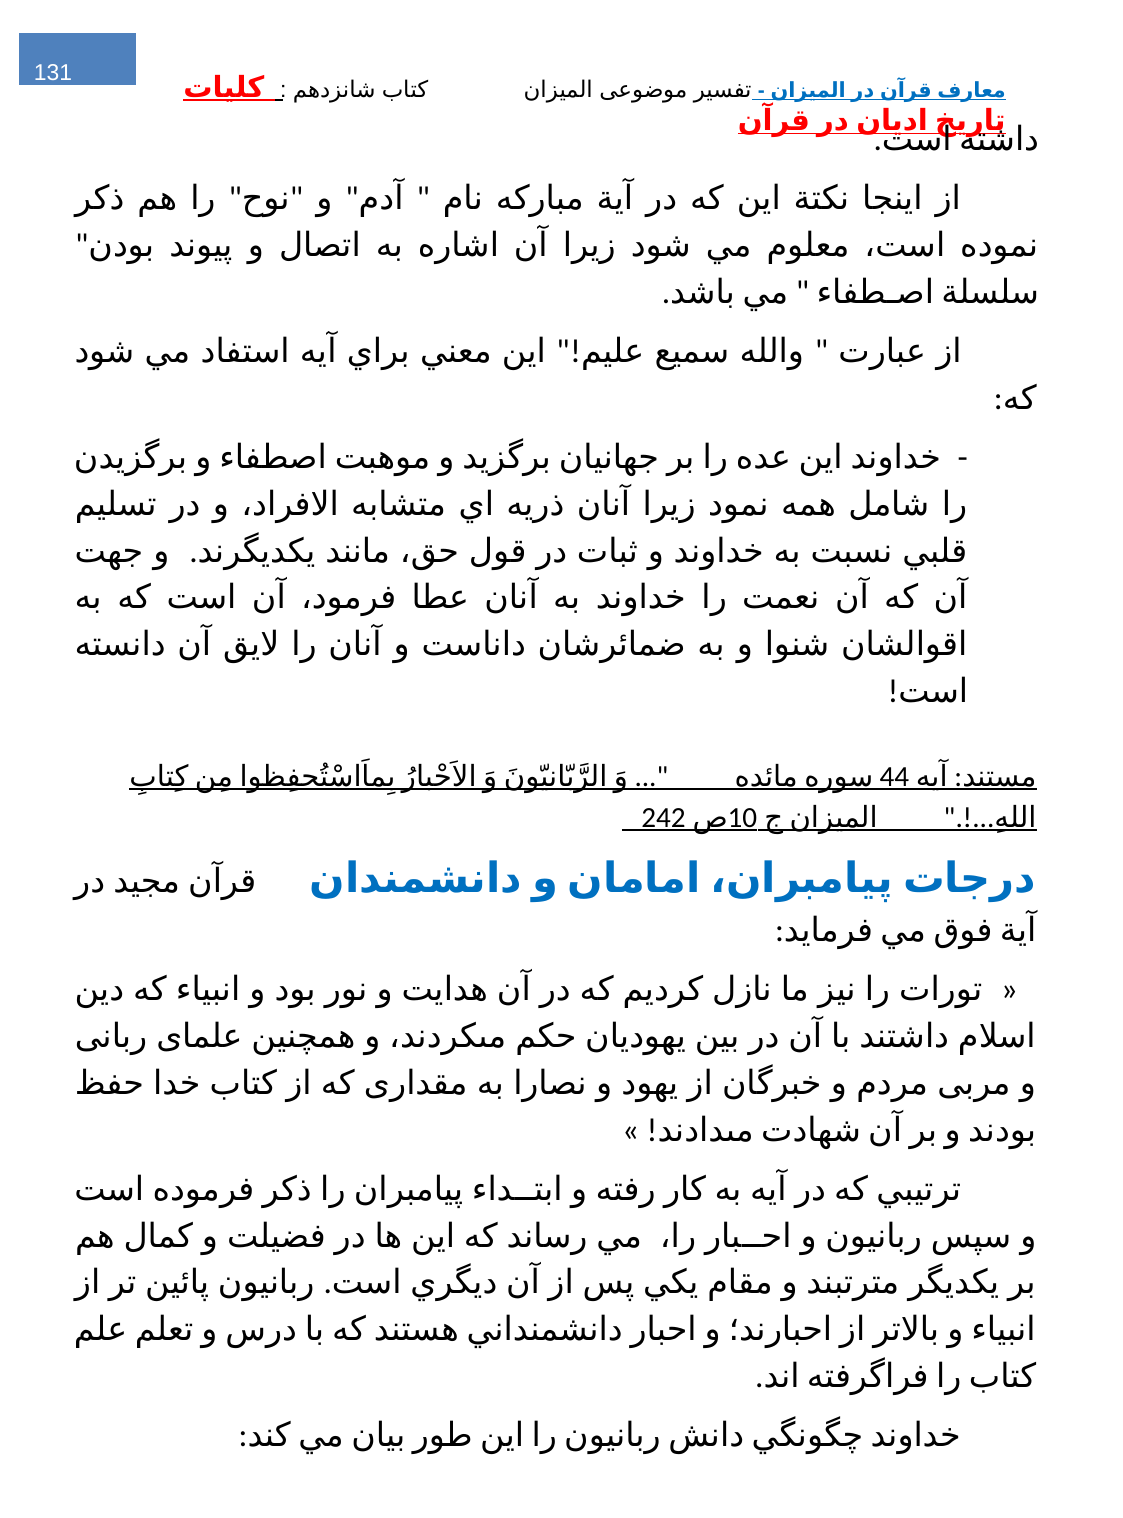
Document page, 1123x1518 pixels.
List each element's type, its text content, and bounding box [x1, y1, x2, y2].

text از اينجا نكتة اين كه در آية مباركه نام " آدم" و "نوح" را هم ذكر نموده است، معلوم مي شود زيرا آن اشاره به اتصال و پيوند بودن" سلسلة اصـطفاء " مي باشد. [74, 177, 1039, 312]
text درجات پيامبران، امامان و دانشمندان قرآن مجيد در آية فوق مي فرمايد: [74, 852, 1037, 950]
text « تورات را نيز ما نازل كرديم كه در آن هدايت و نور بود و انبياء كه دين اسلام داشتند با آن در بين يهوديان حكم مى‏كردند، و همچنين علماى ربانى و مربى مردم و خبرگان از يهود و نصارا به مقدارى كه از كتاب خدا حفظ بودند و بر آن شهادت مى‏دادند! » [74, 968, 1037, 1149]
text - خداوند اين عده را بر جهانيان برگزيد و موهبت اصطفاء و برگزيدن را شامل همه نمود زيرا آنان ذريه اي متشابه الافراد، و در تسليم قلبي نسبت به خداوند و ثبات در قول حق، مانند يكديگرند. و جهت آن كه آن نعمت را خداوند به آنان عطا فرمود، آن است كه به اقوالشان شنوا و به ضمائرشان داناست و آنان را لايق آن دانسته است! [74, 436, 968, 711]
text خداوند چگونگي دانش ربانيون را اين طور بيان مي كند: [74, 1414, 1037, 1455]
text ترتيبي كه در آيه به كار رفته و ابتــداء پيامبران را ذكر فرموده است و سپس ربانيون و احــبار را، مي رساند كه اين ها در فضيلت و كمال هم بر يكديگر مترتبند و مقام يكي پس از آن ديگري است. ربانيون پائين تر از انبياء و بالاتر از احبارند؛ و احبار دانشمنداني هستند كه با درس و تعلم علم كتاب را فراگرفته اند. [74, 1168, 1037, 1396]
text از عبارت " والله سميع عليم!" اين معني براي آيه استفاد مي شود كه: [74, 330, 1037, 418]
text مستند: آيه 44 سوره مائده "... وَ الرَّبّانيّونَ وَ الاَحْبارُ بِماَاسْتُحفِظوا مِن كِتابِ اللهِ...!." الميزان ج 10ص 242 [74, 758, 1037, 834]
